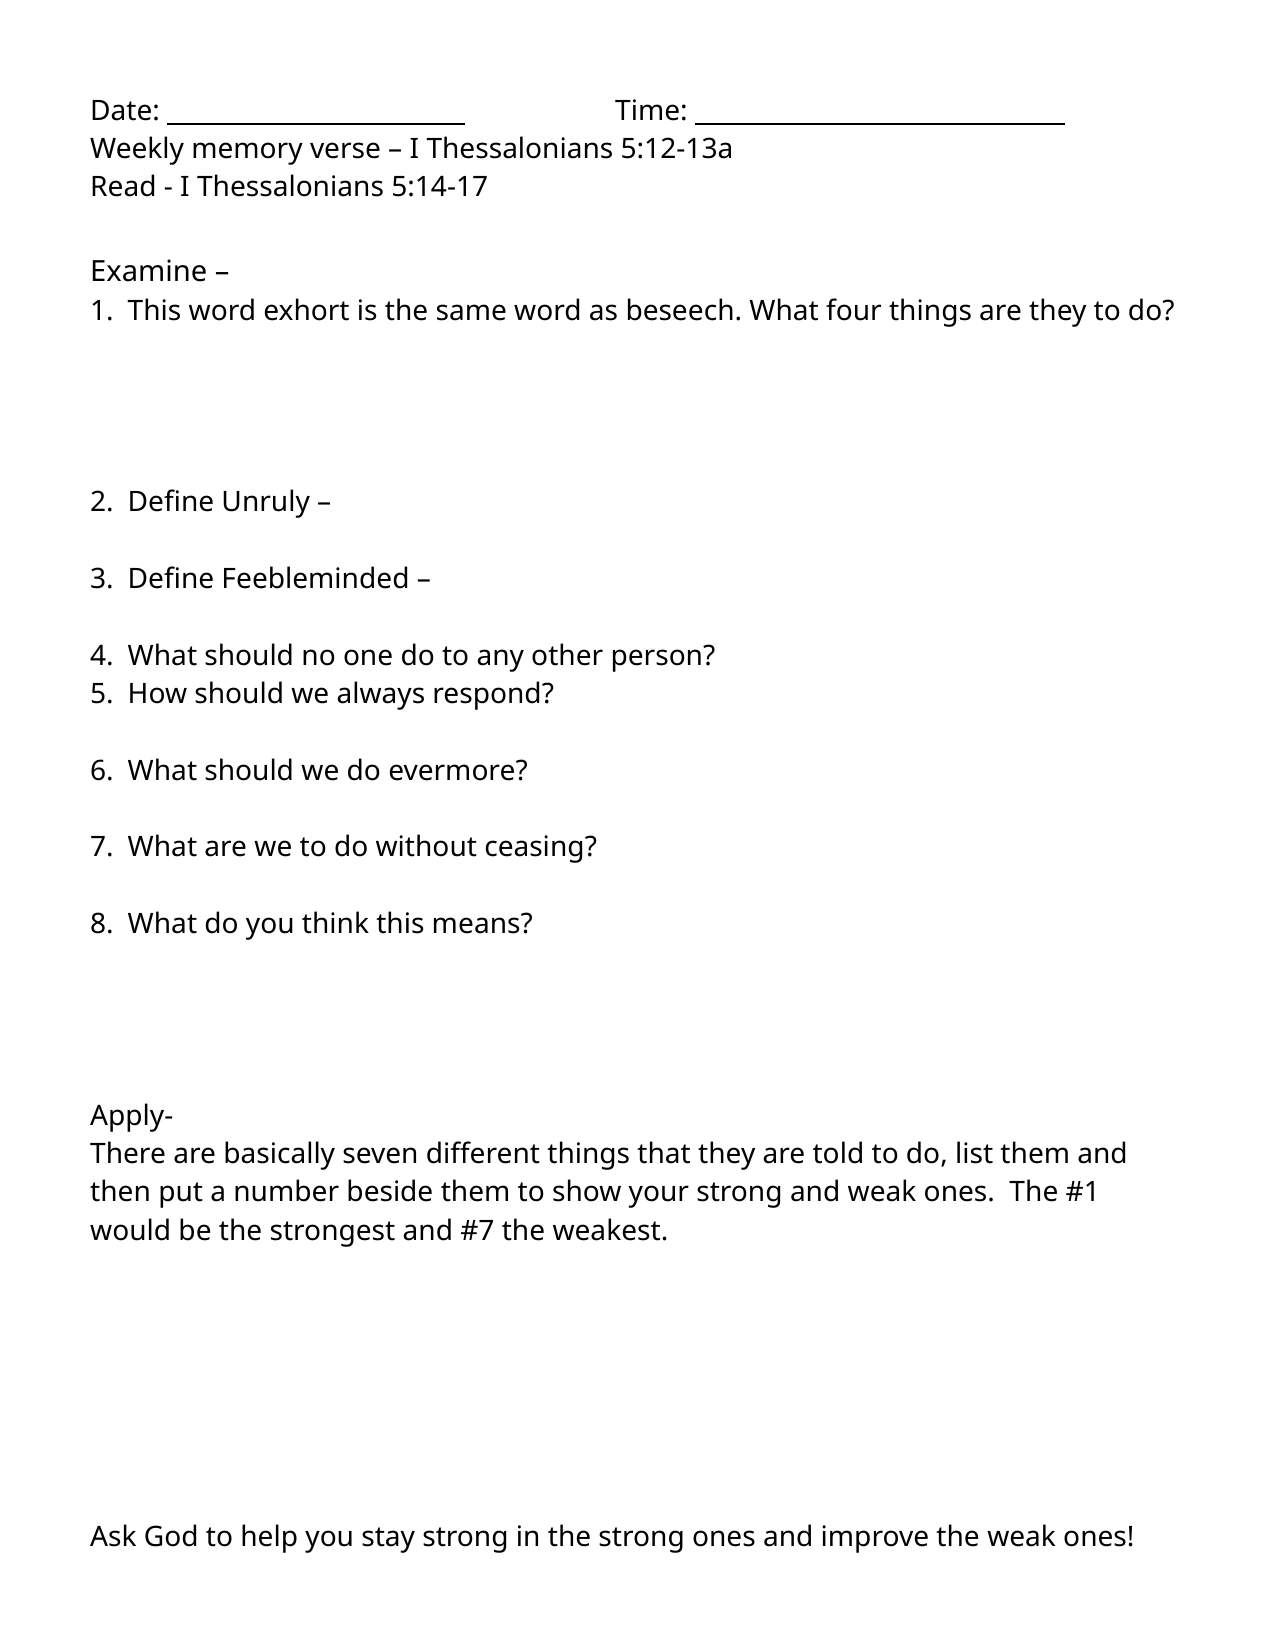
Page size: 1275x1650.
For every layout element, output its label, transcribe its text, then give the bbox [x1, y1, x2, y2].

list What should no one do to any other person? [90, 635, 1185, 673]
list What should we do evermore? [90, 750, 1185, 788]
text Weekly memory verse – I Thessalonians 5:12-13a [90, 128, 1185, 167]
text Examine – [90, 250, 1185, 290]
text Read - I Thessalonians 5:14-17 [90, 167, 1185, 205]
list What do you think this means? [90, 903, 1185, 942]
list Define Unruly – [90, 482, 1185, 520]
list How should we always respond? [90, 673, 1185, 712]
text Apply- [90, 1095, 1185, 1133]
text Date: Time: [90, 90, 1185, 128]
text Ask God to help you stay strong in the strong ones and improve the weak ones! [90, 1517, 1185, 1555]
list This word exhort is the same word as beseech. What four things are they to do? [90, 290, 1185, 328]
text There are basically seven different things that they are told to do, list them and then put a number beside them to show your strong and weak ones. The #1 would be the strongest and #7 the weakest. [90, 1133, 1185, 1248]
list What are we to do without ceasing? [90, 827, 1185, 865]
list Define Feebleminded – [90, 558, 1185, 597]
